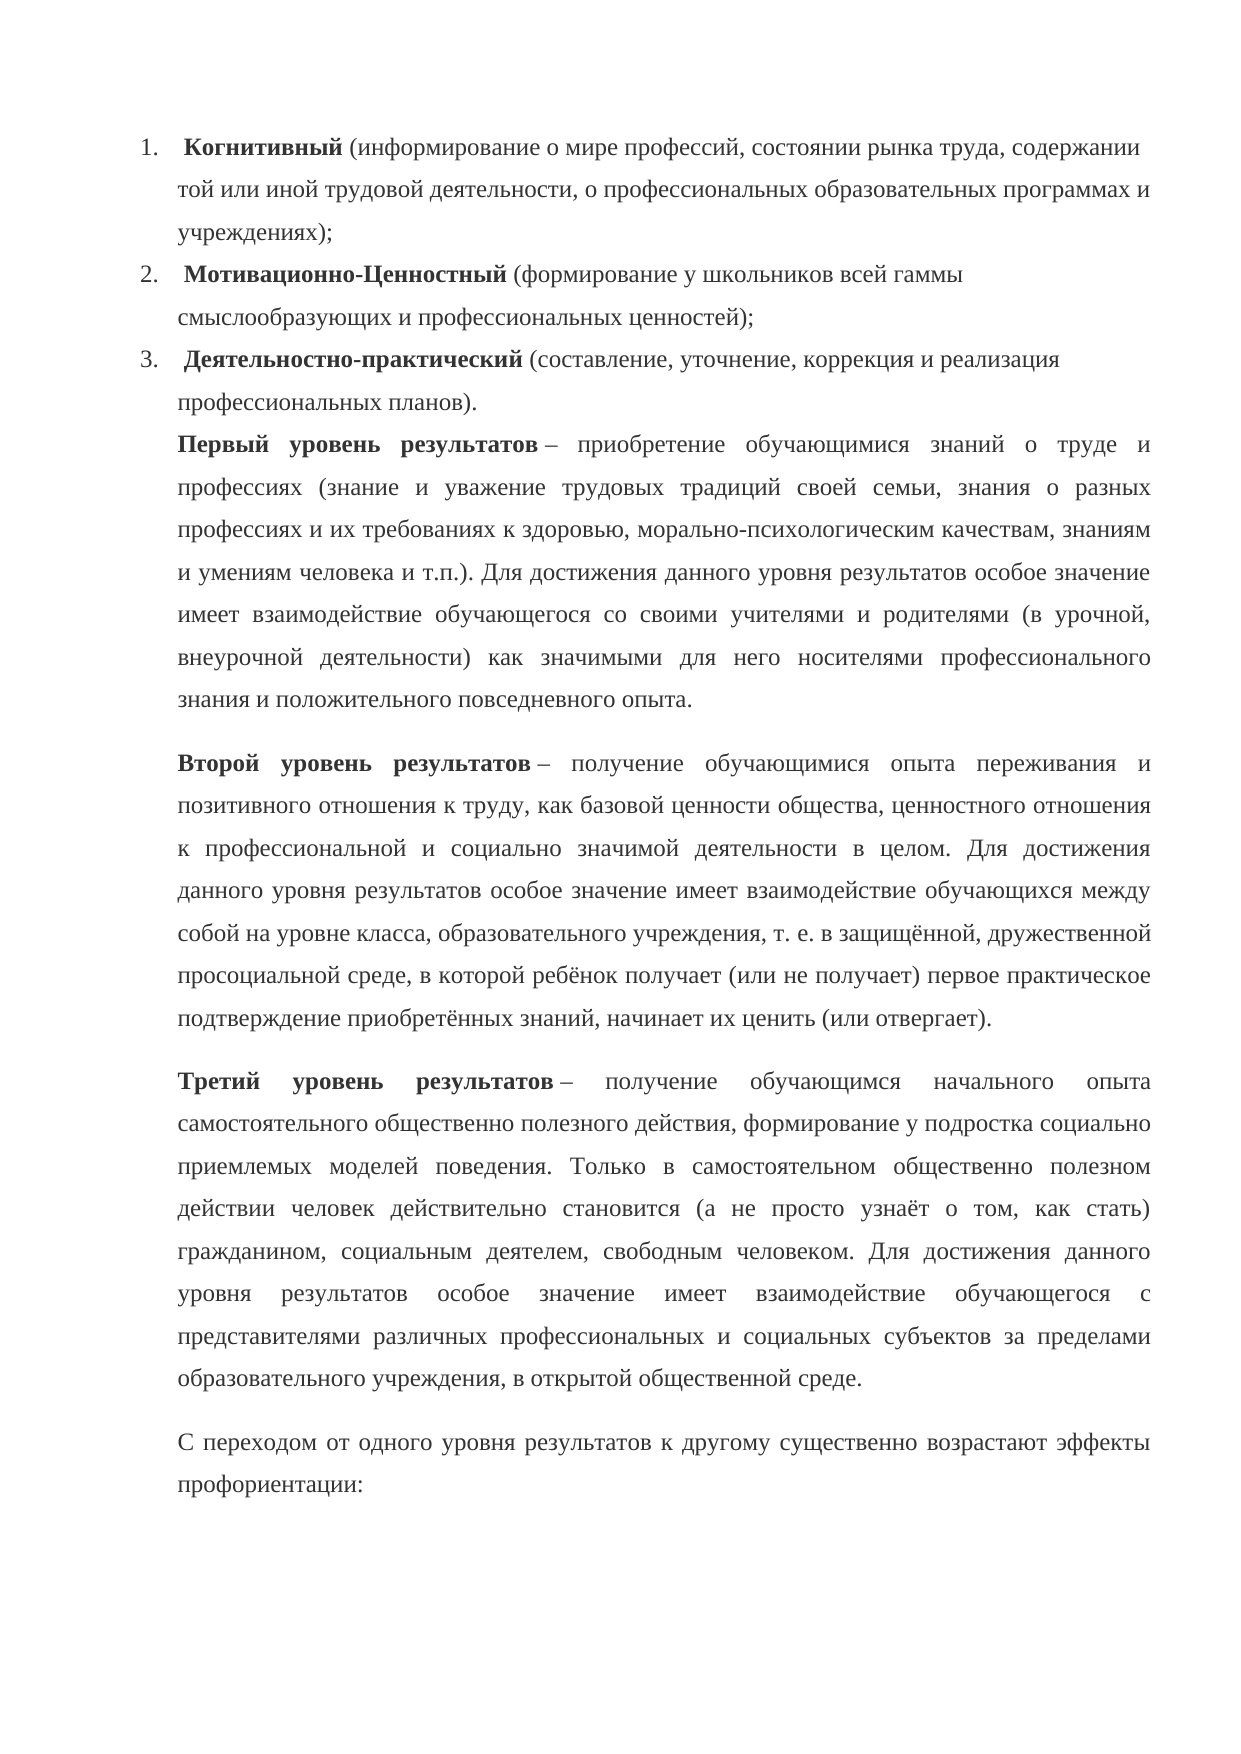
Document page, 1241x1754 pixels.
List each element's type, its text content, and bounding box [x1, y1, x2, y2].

text Второй уровень результатов – получение обучающимися опыта переживания и позитивного отношения к труду, как базовой ценности общества, ценностного отношения к профессиональной и социально значимой деятельности в целом. Для достижения данного уровня результатов особое значение имеет взаимодействие обучающихся между собой на уровне класса, образовательного учреждения, т. е. в защищённой, дружественной просоциальной среде, в которой ребёнок получает (или не получает) первое практическое подтверждение приобретённых знаний, начинает их ценить (или отвергает). [177, 734, 1152, 1031]
list Деятельностно-практический (составление, уточнение, коррекция и реализация профессиональных планов). [140, 331, 1152, 416]
text Первый уровень результатов – приобретение обучающимися знаний о труде и профессиях (знание и уважение трудовых традиций своей семьи, знания о разных профессиях и их требованиях к здоровью, морально-психологическим качествам, знаниям и умениям человека и т.п.). Для достижения данного уровня результатов особое значение имеет взаимодействие обучающегося со своими учителями и родителями (в урочной, внеурочной деятельности) как значимыми для него носителями профессионального знания и положительного повседневного опыта. [177, 416, 1152, 713]
text С переходом от одного уровня результатов к другому существенно возрастают эффекты профориентации: [177, 1413, 1152, 1498]
list Когнитивный (информирование о мире профессий, состоянии рынка труда, содержании той или иной трудовой деятельности, о профессиональных образовательных программах и учреждениях); [140, 118, 1152, 246]
list Мотивационно-Ценностный (формирование у школьников всей гаммы смыслообразующих и профессиональных ценностей); [140, 246, 1152, 331]
text Третий уровень результатов – получение обучающимся начального опыта самостоятельного общественно полезного действия, формирование у подростка социально приемлемых моделей поведения. Только в самостоятельном общественно полезном действии человек действительно становится (а не просто узнаёт о том, как стать) гражданином, социальным деятелем, свободным человеком. Для достижения данного уровня результатов особое значение имеет взаимодействие обучающегося с представителями различных профессиональных и социальных субъектов за пределами образовательного учреждения, в открытой общественной среде. [177, 1052, 1152, 1392]
